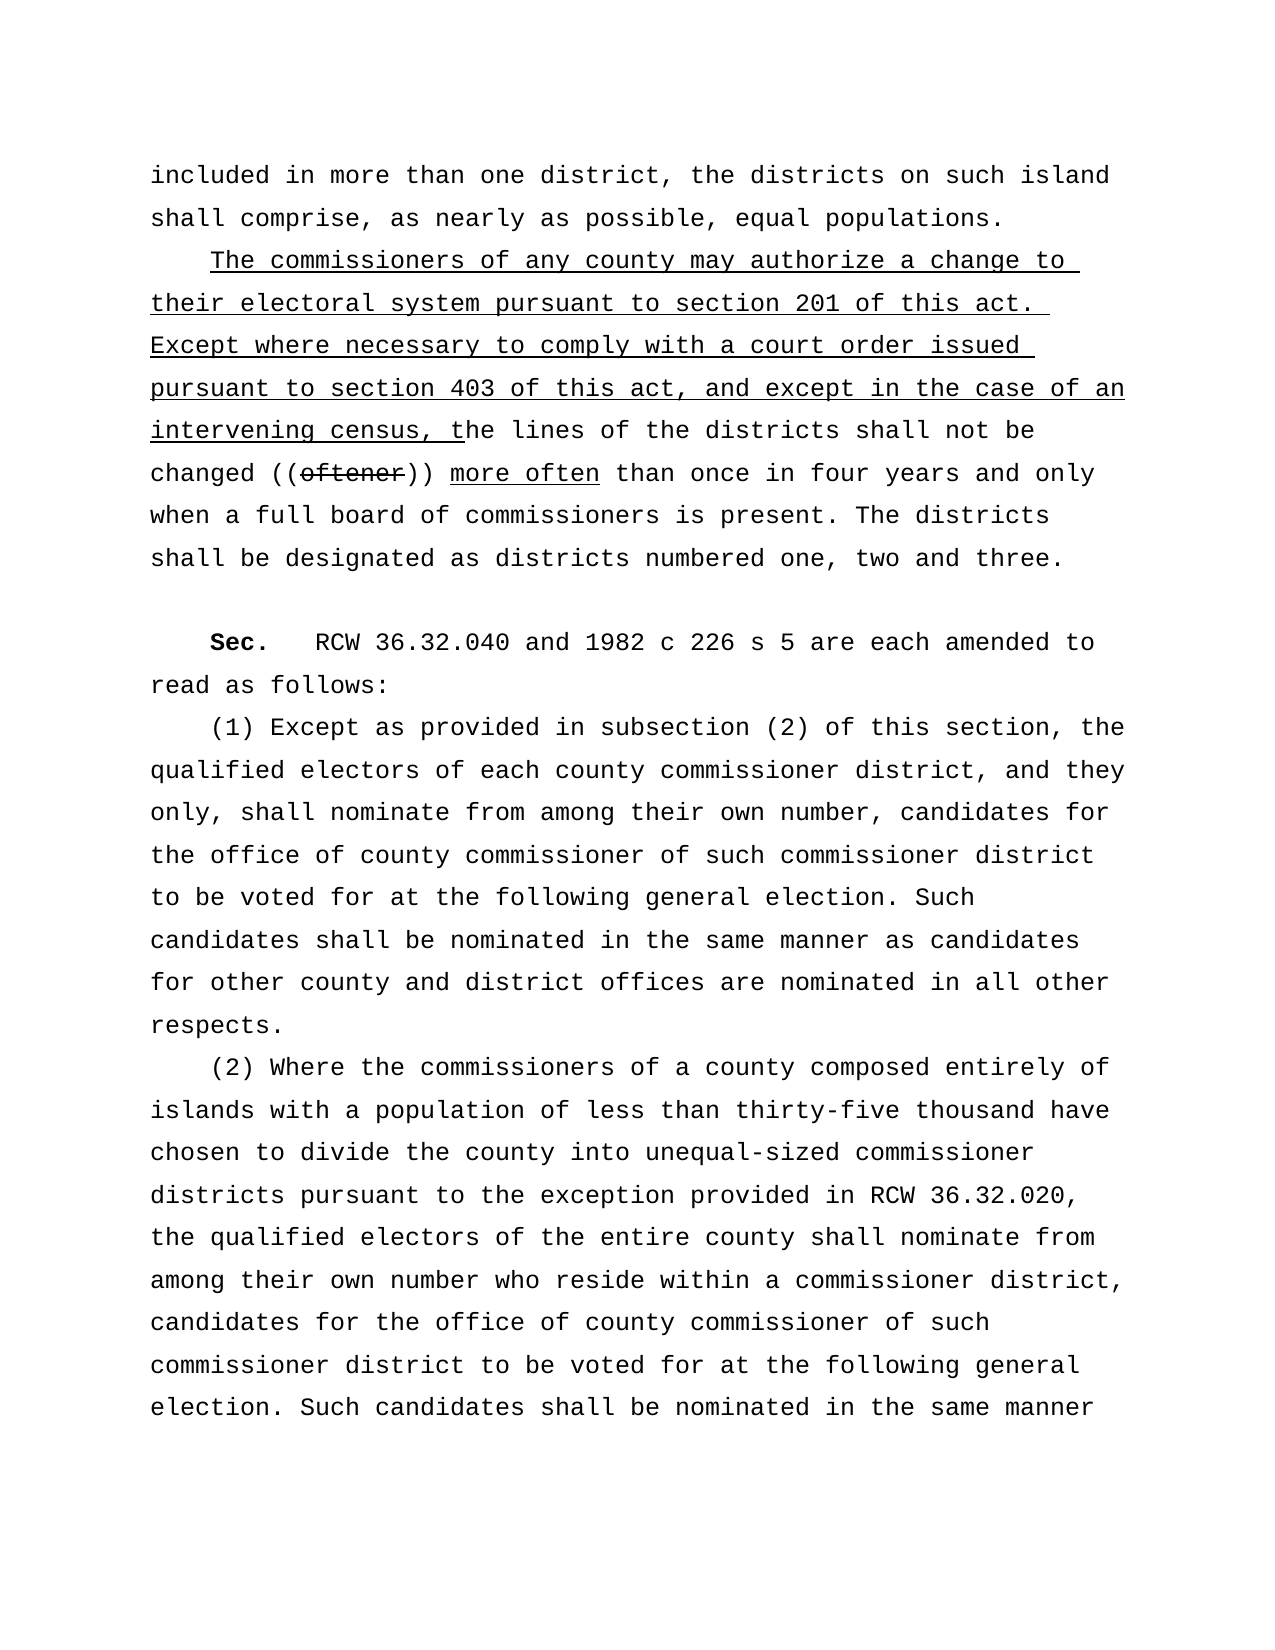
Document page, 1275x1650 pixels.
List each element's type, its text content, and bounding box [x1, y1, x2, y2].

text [150, 1042, 1125, 1424]
text Sec. RCW 36.32.040 and 1982 c 226 s 5 are each amended to read as follows: [150, 617, 1125, 702]
text (1) Except as provided in subsection (2) of this section, the qualified electors of each county commissioner district, and they only, shall nominate from among their own number, candidates for the office of county commissioner of such commissioner district to be voted for at the following general election. Such candidates shall be nominated in the same manner as candidates for other county and district offices are nominated in all other respects. [150, 702, 1125, 1042]
text The commissioners of any county may authorize a change to their electoral system pursuant to section 201 of this act. Except where necessary to comply with a court order issued pursuant to section 403 of this act, and except in the case of an intervening census, the lines of the districts shall not be changed ((oftener)) more often than once in four years and only when a full board of commissioners is present. The districts shall be designated as districts numbered one, two and three. [150, 400, 1125, 575]
text The commissioners of any county may authorize a change to their electoral system pursuant to section 201 of this act. Except where necessary to comply with a court order issued pursuant to section 403 of this act, and except in the case of an intervening census, the lines of the districts shall not be changed ((oftener)) more often than once in four years and only when a full board of commissioners is present. The districts shall be designated as districts numbered one, two and three. [150, 235, 1125, 399]
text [150, 150, 1125, 235]
